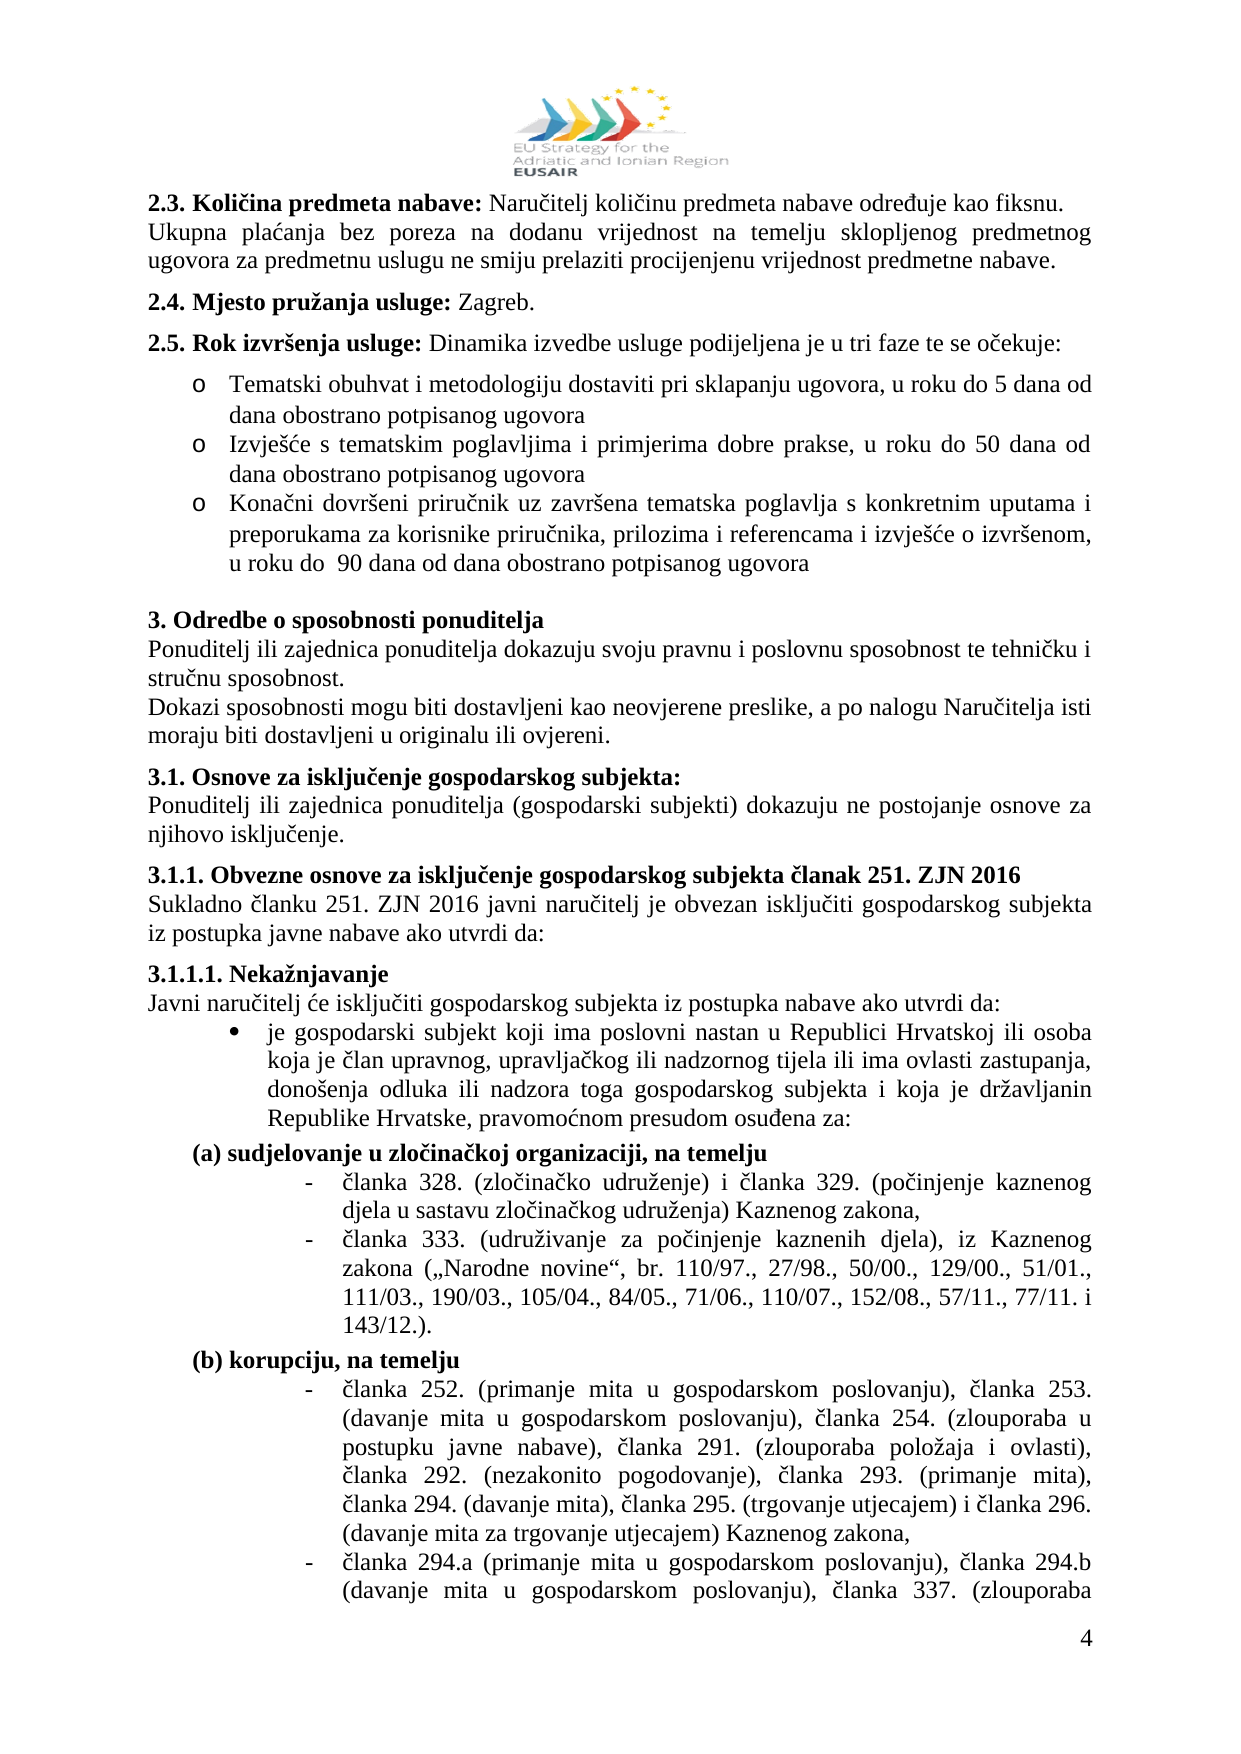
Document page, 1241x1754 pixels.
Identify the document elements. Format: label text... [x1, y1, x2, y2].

text Sukladno članku 251. ZJN 2016 javni naručitelj je obvezan isključiti gospodarskog subjekta iz postupka javne nabave ako utvrdi da: [148, 889, 1092, 947]
list Količina predmeta nabave: Naručitelj količinu predmeta nabave određuje kao fiksnu. [148, 188, 1092, 217]
list članka 328. (zločinačko udruženje) i članka 329. (počinjenje kaznenog djela u sastavu zločinačkog udruženja) Kaznenog zakona, [304, 1167, 1092, 1224]
list Mjesto pružanja usluge: Zagreb. [148, 287, 1092, 315]
list članka 252. (primanje mita u gospodarskom poslovanju), članka 253. (davanje mita u gospodarskom poslovanju), članka 254. (zlouporaba u postupku javne nabave), članka 291. (zlouporaba položaja i ovlasti), članka 292. (nezakonito pogodovanje), članka 293. (primanje mita), članka 294. (davanje mita), članka 295. (trgovanje utjecajem) i članka 296. (davanje mita za trgovanje utjecajem) Kaznenog zakona, [304, 1374, 1092, 1547]
text 3.1. Osnove za isključenje gospodarskog subjekta: [148, 762, 1042, 790]
text Ukupna plaćanja bez poreza na dodanu vrijednost na temelju sklopljenog predmetnog ugovora za predmetnu uslugu ne smiju prelaziti procijenjenu vrijednost predmetne nabave. [148, 217, 1092, 274]
text (b) korupciju, na temelju [192, 1345, 1092, 1374]
text 3.1.1.1. Nekažnjavanje [148, 959, 1092, 988]
list Konačni dovršeni priručnik uz završena tematska poglavlja s konkretnim uputama i preporukama za korisnike priručnika, prilozima i referencama i izvješće o izvršenom, u roku do 90 dana od dana obostrano potpisanog ugovora [191, 488, 1092, 577]
text Ponuditelj ili zajednica ponuditelja dokazuju svoju pravnu i poslovnu sposobnost te tehničku i stručnu sposobnost. [148, 634, 1092, 692]
text Ponuditelj ili zajednica ponuditelja (gospodarski subjekti) dokazuju ne postojanje osnove za njihovo isključenje. [148, 790, 1092, 848]
text 3. Odredbe o sposobnosti ponuditelja [148, 605, 1092, 634]
text 3.1.1. Obvezne osnove za isključenje gospodarskog subjekta članak 251. ZJN 2016 [148, 860, 1092, 889]
text Javni naručitelj će isključiti gospodarskog subjekta iz postupka nabave ako utvrdi da: [148, 988, 1092, 1017]
list Tematski obuhvat i metodologiju dostaviti pri sklapanju ugovora, u roku do 5 dana od dana obostrano potpisanog ugovora [191, 369, 1092, 429]
text (a) sudjelovanje u zločinačkoj organizaciji, na temelju [192, 1138, 1092, 1167]
list članka 333. (udruživanje za počinjenje kaznenih djela), iz Kaznenog zakona („Narodne novine“, br. 110/97., 27/98., 50/00., 129/00., 51/01., 111/03., 190/03., 105/04., 84/05., 71/06., 110/07., 152/08., 57/11., 77/11. i 143/12.). [305, 1224, 1092, 1339]
list Izvješće s tematskim poglavljima i primjerima dobre prakse, u roku do 50 dana od dana obostrano potpisanog ugovora [191, 429, 1092, 488]
list je gospodarski subjekt koji ima poslovni nastan u Republici Hrvatskoj ili osoba koja je član upravnog, upravljačkog ili nadzornog tijela ili ima ovlasti zastupanja, donošenja odluka ili nadzora toga gospodarskog subjekta i koja je državljanin Republike Hrvatske, pravomoćnom presudom osuđena za: [230, 1017, 1092, 1132]
list Rok izvršenja usluge: Dinamika izvedbe usluge podijeljena je u tri faze te se očekuje: [148, 328, 1092, 357]
picture [483, 73, 757, 188]
text Dokazi sposobnosti mogu biti dostavljeni kao neovjerene preslike, a po nalogu Naručitelja isti moraju biti dostavljeni u originalu ili ovjereni. [148, 692, 1092, 749]
